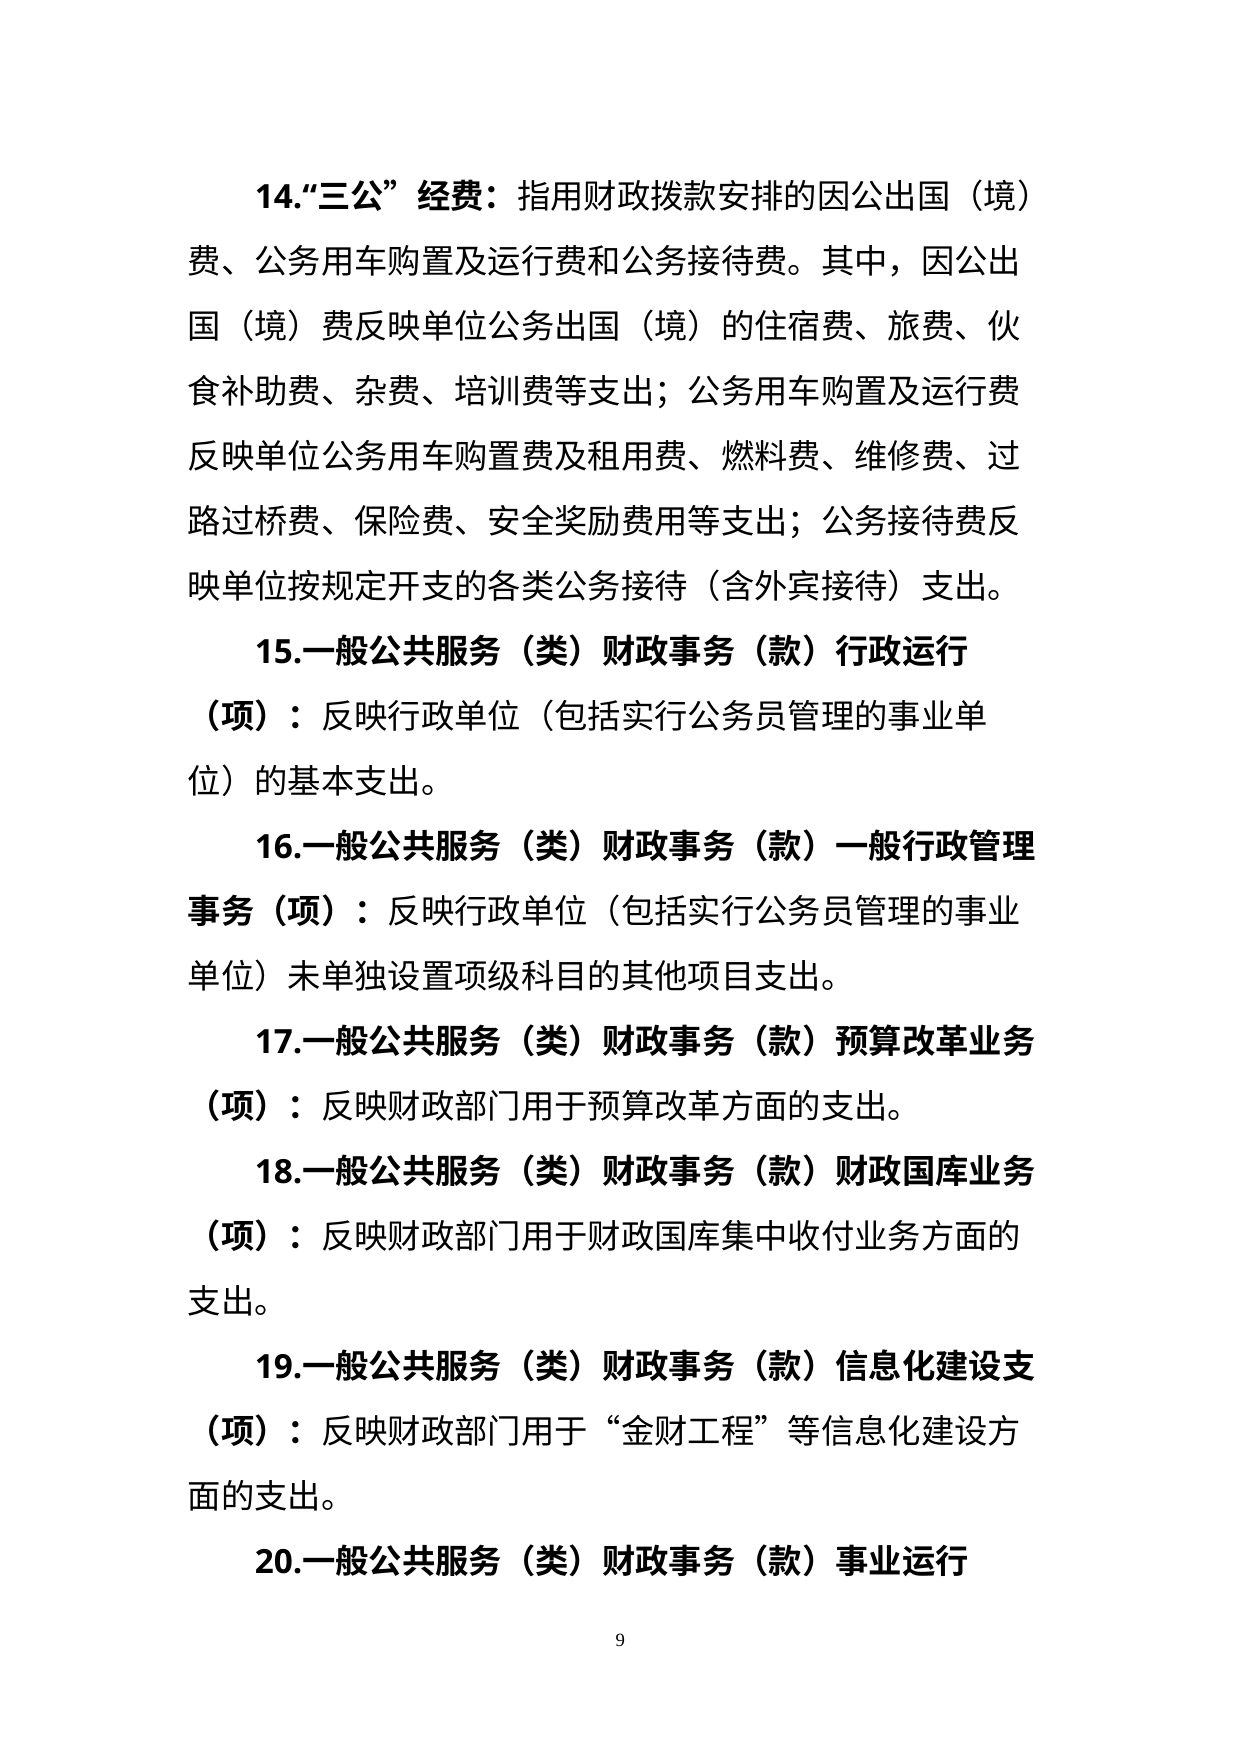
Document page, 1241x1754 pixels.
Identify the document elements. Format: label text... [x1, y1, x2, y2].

text 18.一般公共服务（类）财政事务（款）财政国库业务（项）：反映财政部门用于财政国库集中收付业务方面的支出。 [187, 1137, 1053, 1332]
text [187, 1527, 1053, 1592]
text 16.一般公共服务（类）财政事务（款）一般行政管理事务（项）：反映行政单位（包括实行公务员管理的事业单位）未单独设置项级科目的其他项目支出。 [187, 812, 1053, 1007]
text 19.一般公共服务（类）财政事务（款）信息化建设支（项）：反映财政部门用于“金财工程”等信息化建设方面的支出。 [187, 1332, 1053, 1527]
text 17.一般公共服务（类）财政事务（款）预算改革业务（项）：反映财政部门用于预算改革方面的支出。 [187, 1007, 1053, 1137]
text 14.“三公”经费：指用财政拨款安排的因公出国（境）费、公务用车购置及运行费和公务接待费。其中，因公出国（境）费反映单位公务出国（境）的住宿费、旅费、伙食补助费、杂费、培训费等支出；公务用车购置及运行费反映单位公务用车购置费及租用费、燃料费、维修费、过路过桥费、保险费、安全奖励费用等支出；公务接待费反映单位按规定开支的各类公务接待（含外宾接待）支出。 [187, 162, 1053, 617]
text 15.一般公共服务（类）财政事务（款）行政运行（项）：反映行政单位（包括实行公务员管理的事业单位）的基本支出。 [187, 617, 1053, 812]
